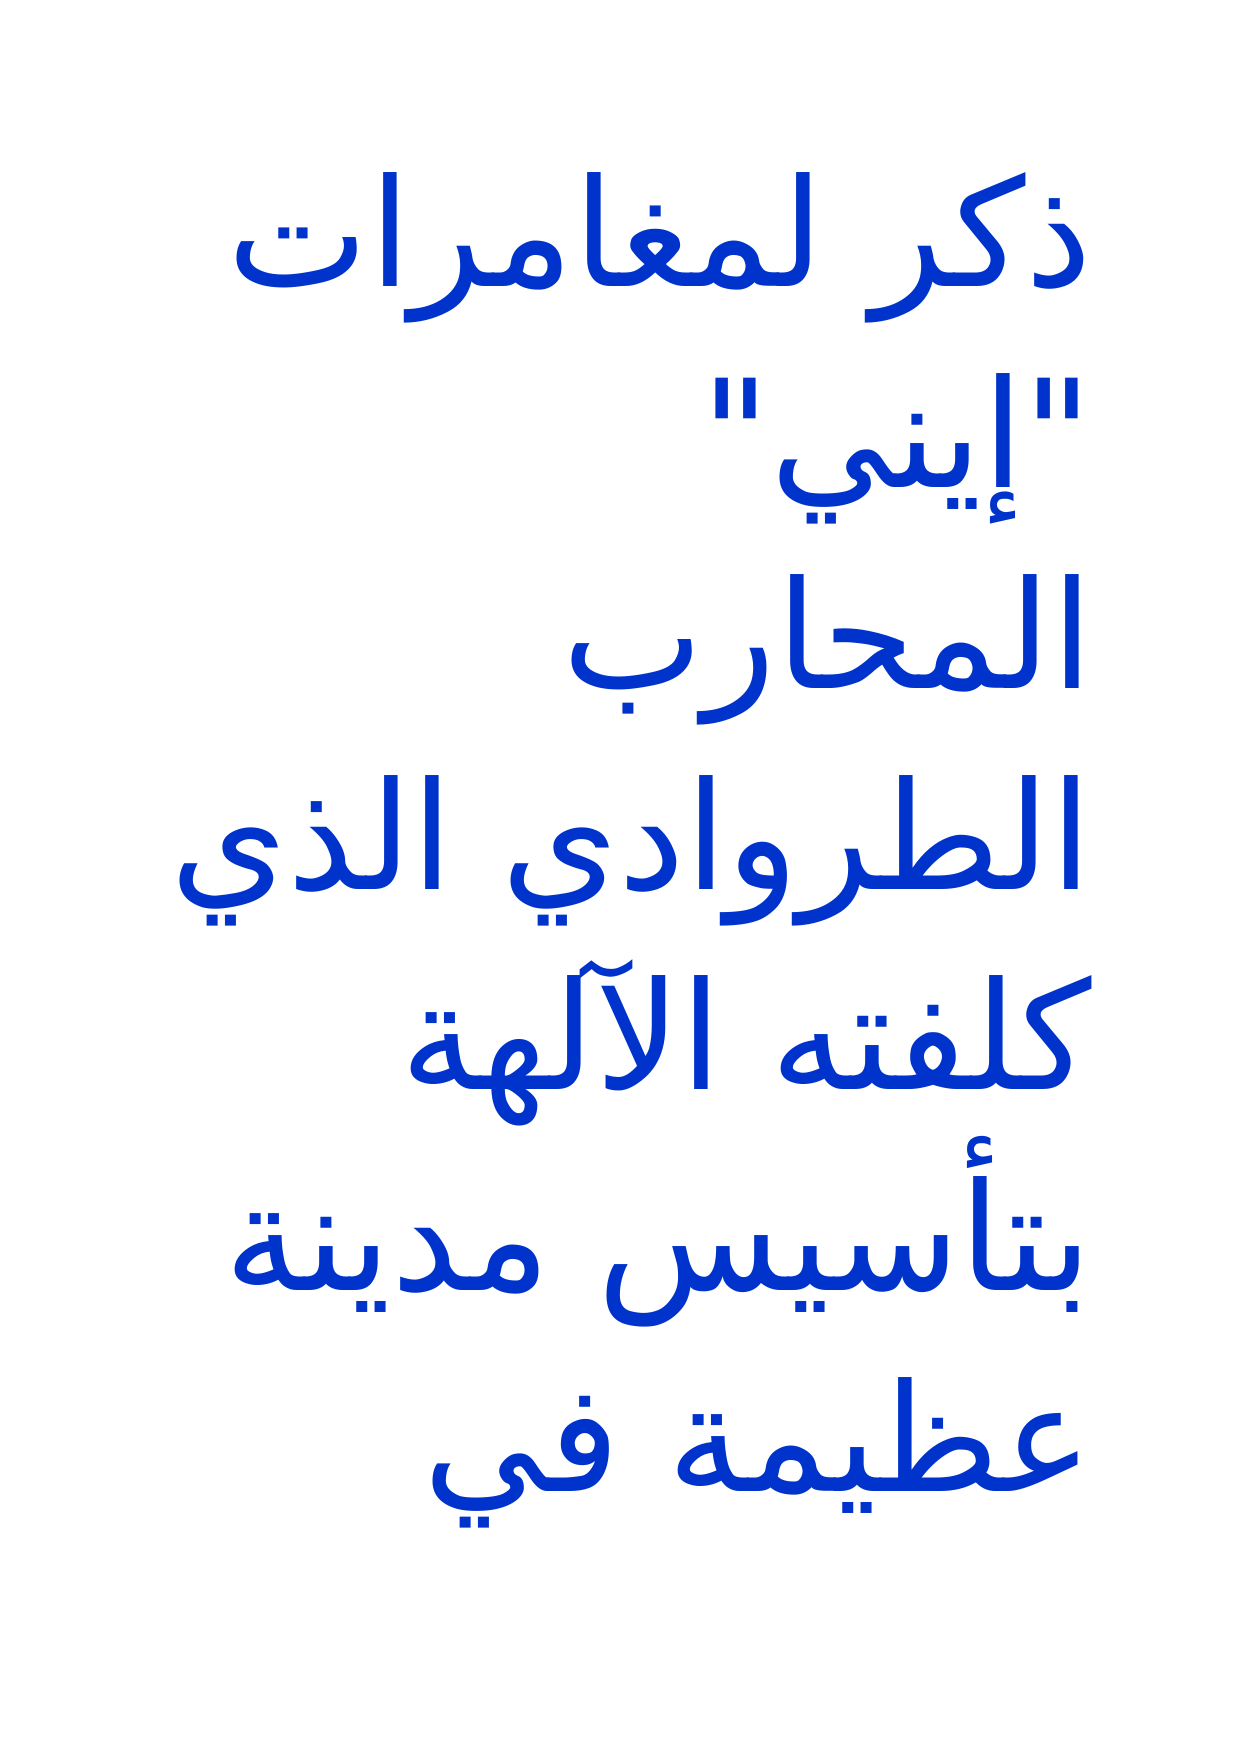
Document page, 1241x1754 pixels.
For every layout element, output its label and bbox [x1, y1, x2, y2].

text [148, 148, 1093, 1527]
